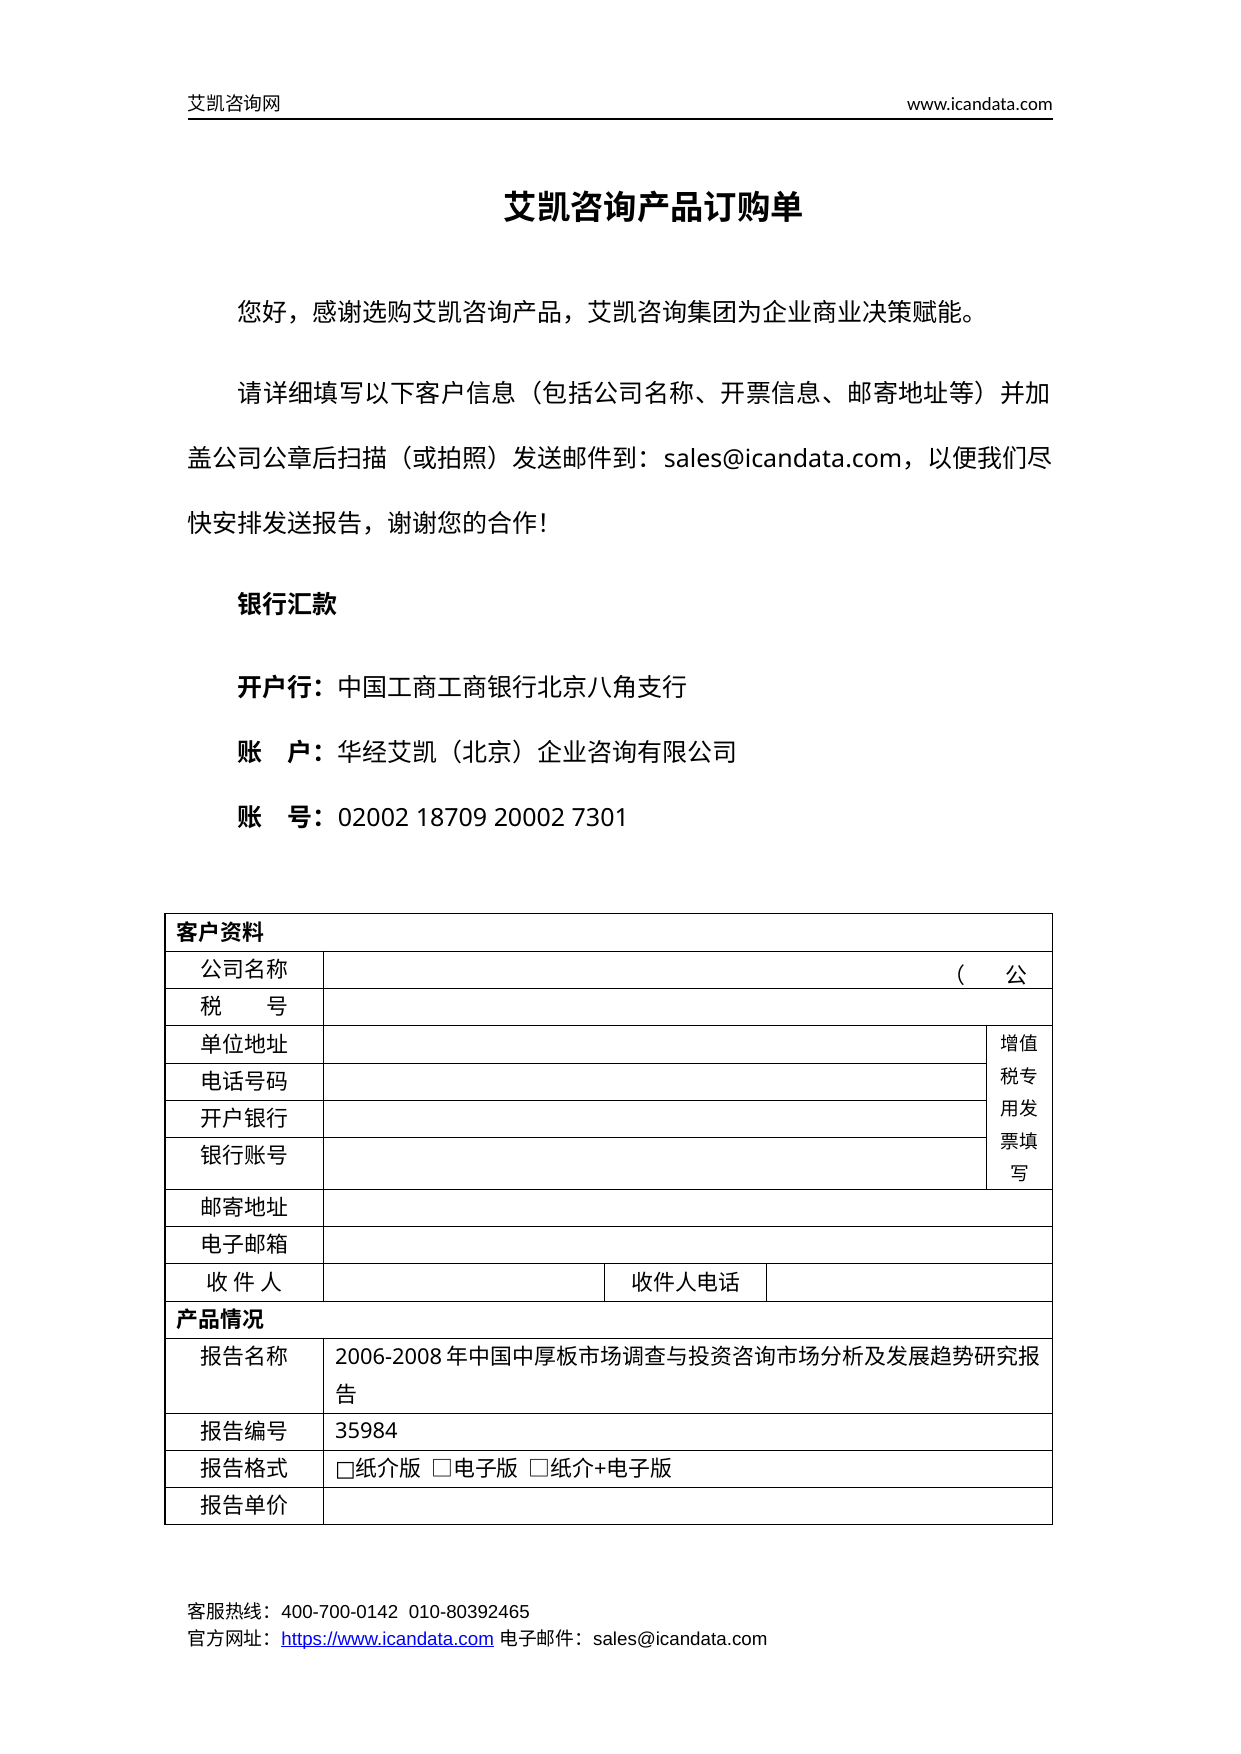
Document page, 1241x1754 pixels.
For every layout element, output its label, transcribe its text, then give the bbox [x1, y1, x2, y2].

text 账 号：02002 18709 20002 7301 [187, 783, 1053, 848]
table_cell [324, 1190, 1052, 1226]
text 您好，感谢选购艾凯咨询产品，艾凯咨询集团为企业商业决策赋能。 [187, 278, 1053, 343]
table_cell 银行账号 [166, 1138, 323, 1189]
table_cell 税 号 [166, 989, 323, 1025]
table_cell 报告编号 [166, 1414, 323, 1450]
table_header 客户资料 [166, 914, 1052, 951]
table_cell [324, 1488, 1052, 1524]
table_cell 收 件 人 [166, 1264, 323, 1301]
table_cell 单位地址 [166, 1026, 323, 1062]
text 开户行：中国工商工商银行北京八角支行 [187, 653, 1053, 718]
table_cell [324, 1264, 604, 1301]
table_cell [324, 1227, 1052, 1263]
table_cell 电子邮箱 [166, 1227, 323, 1263]
table_cell 报告格式 [166, 1451, 323, 1487]
text 账 户：华经艾凯（北京）企业咨询有限公司 [187, 718, 1053, 783]
table_cell [324, 1026, 986, 1062]
table_cell [324, 989, 1052, 1025]
text 银行汇款 [187, 570, 1053, 635]
table_cell [324, 952, 1052, 988]
table_cell 报告单价 [166, 1488, 323, 1524]
table_cell 电话号码 [166, 1064, 323, 1100]
table_cell □纸介版 □电子版 □纸介+电子版 [324, 1451, 1052, 1487]
table_cell 产品情况 [166, 1302, 1052, 1338]
table_cell 增值税专用发票填写 [987, 1026, 1052, 1189]
table_cell [324, 1101, 986, 1137]
table_cell [324, 1138, 986, 1189]
table_cell 开户银行 [166, 1101, 323, 1137]
table_cell 报告名称 [166, 1339, 323, 1412]
table_cell [324, 1064, 986, 1100]
table_cell 2006-2008年中国中厚板市场调查与投资咨询市场分析及发展趋势研究报告 [324, 1339, 1052, 1412]
table_cell 邮寄地址 [166, 1190, 323, 1226]
table_cell 公司名称 [166, 952, 323, 988]
table_cell 收件人电话 [605, 1264, 766, 1301]
text 艾凯咨询产品订购单 [187, 172, 1053, 237]
table_cell 35984 [324, 1414, 1052, 1450]
text 请详细填写以下客户信息（包括公司名称、开票信息、邮寄地址等）并加盖公司公章后扫描（或拍照）发送邮件到：sales@icandata.com，以便我们尽快安排发送报告，谢谢您的合作！ [187, 359, 1053, 554]
table_cell [767, 1264, 1052, 1301]
